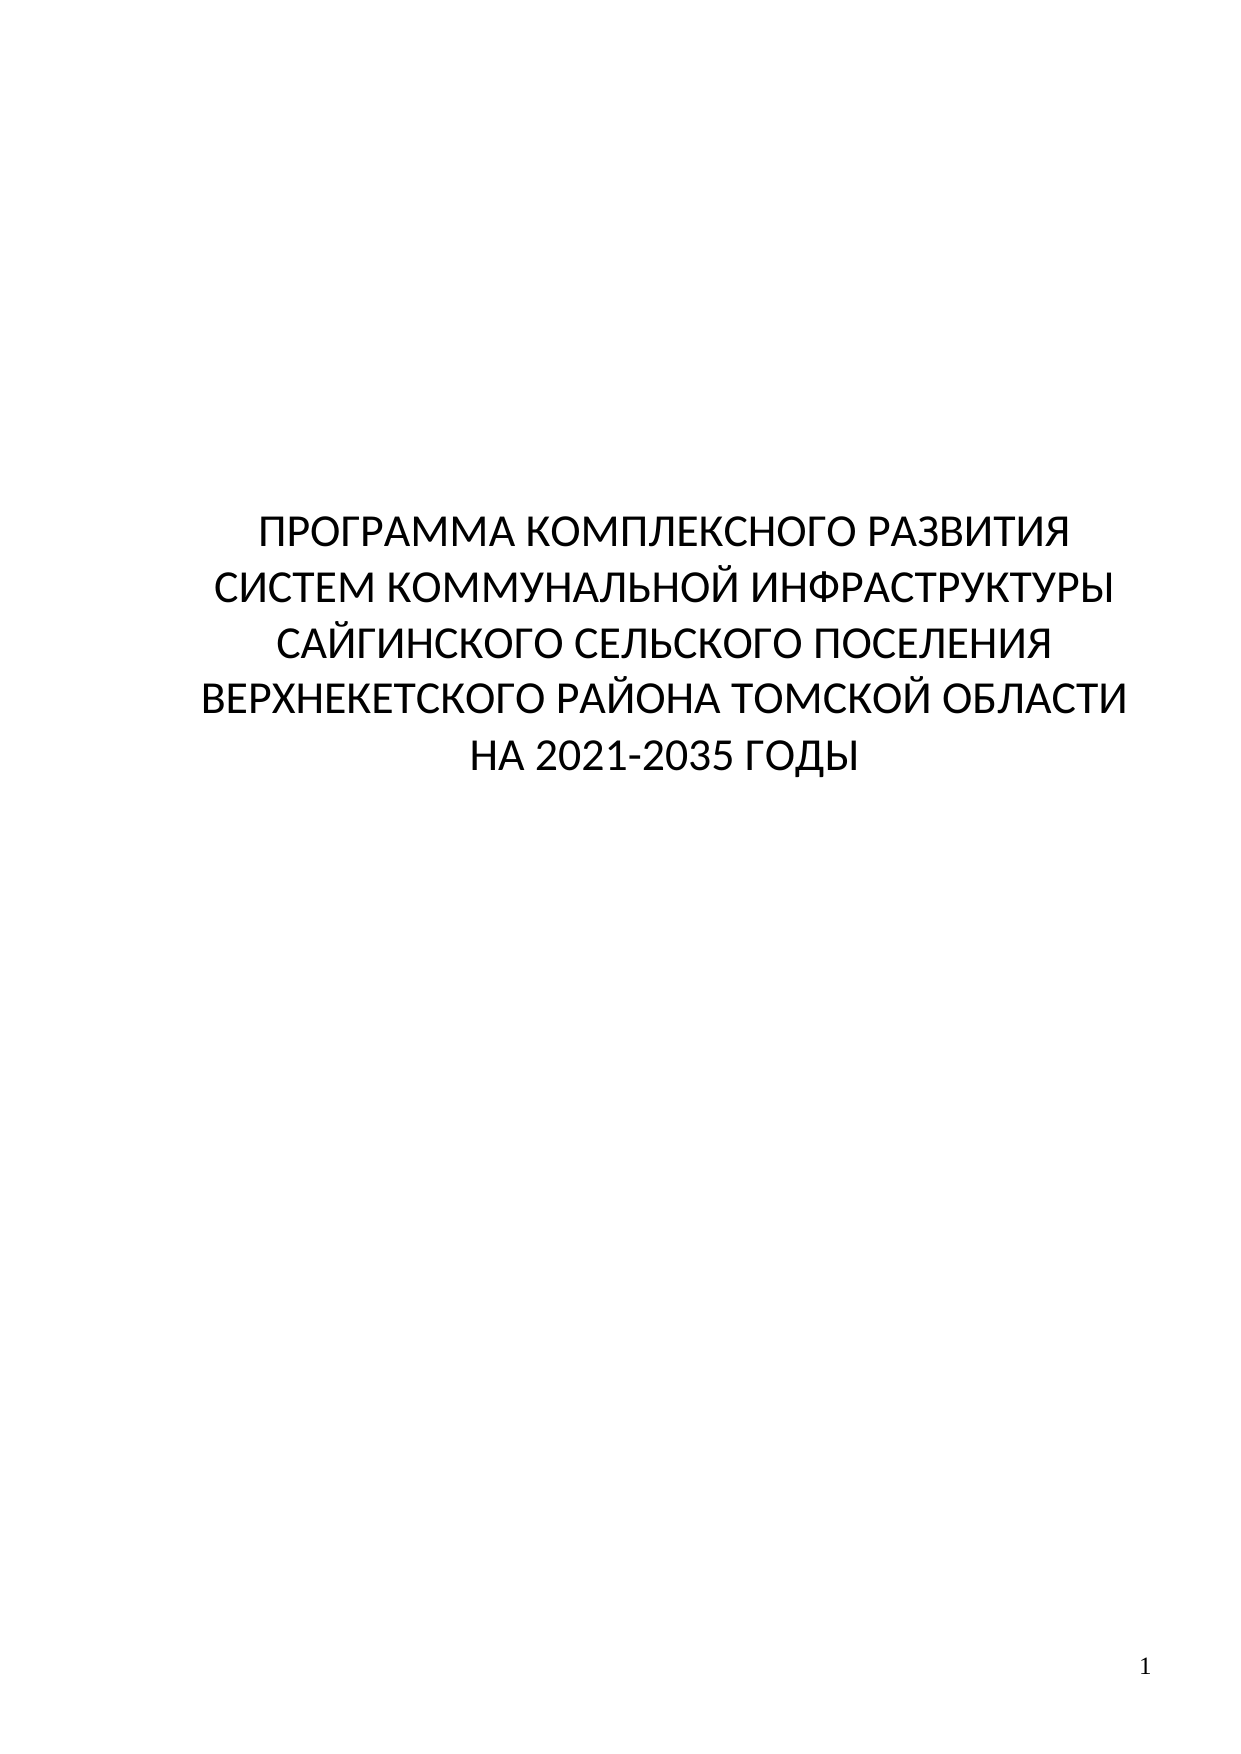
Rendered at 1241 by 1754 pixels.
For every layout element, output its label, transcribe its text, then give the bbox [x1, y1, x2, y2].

text САЙГИНСКОГО СЕЛЬСКОГО ПОСЕЛЕНИЯ ВЕРХНЕКЕТСКОГО РАЙОНА ТОМСКОЙ ОБЛАСТИ [177, 613, 1152, 725]
text НА 2021-2035 ГОДЫ [177, 725, 1152, 781]
text ПРОГРАММА КОМПЛЕКСНОГО РАЗВИТИЯ СИСТЕМ КОММУНАЛЬНОЙ ИНФРАСТРУКТУРЫ [177, 502, 1152, 613]
